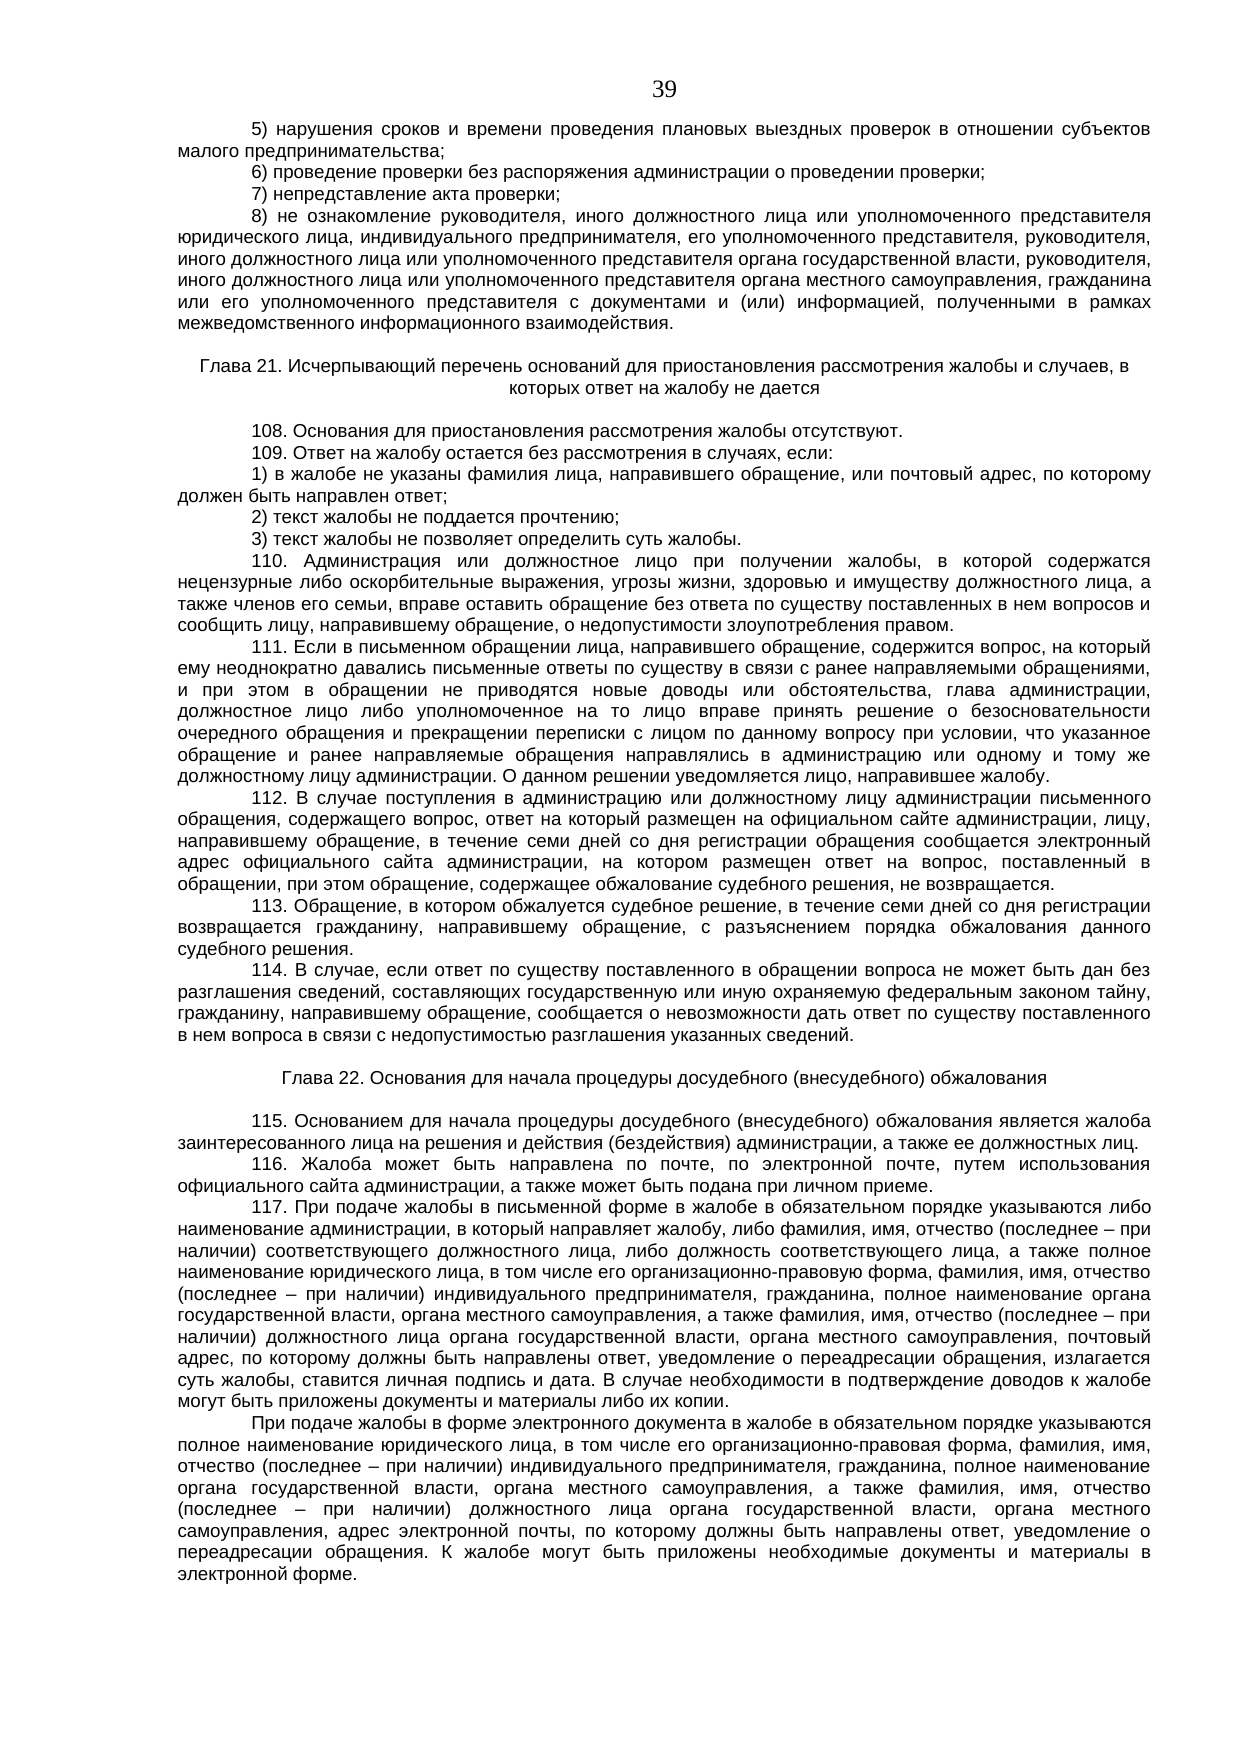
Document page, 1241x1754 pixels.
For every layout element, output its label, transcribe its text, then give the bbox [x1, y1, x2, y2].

text Глава 21. Исчерпывающий перечень оснований для приостановления рассмотрения жалобы и случаев, в которых ответ на жалобу не дается [177, 355, 1152, 398]
text Глава 22. Основания для начала процедуры досудебного (внесудебного) обжалования [177, 1067, 1152, 1088]
text 112. В случае поступления в администрацию или должностному лицу администрации письменного обращения, содержащего вопрос, ответ на который размещен на официальном сайте администрации, лицу, направившему обращение, в течение семи дней со дня регистрации обращения сообщается электронный адрес официального сайта администрации, на котором размещен ответ на вопрос, поставленный в обращении, при этом обращение, содержащее обжалование судебного решения, не возвращается. [177, 787, 1152, 894]
text 2) текст жалобы не поддается прочтению; [177, 506, 1152, 528]
text При подаче жалобы в форме электронного документа в жалобе в обязательном порядке указываются полное наименование юридического лица, в том числе его организационно-правовая форма, фамилия, имя, отчество (последнее – при наличии) индивидуального предпринимателя, гражданина, полное наименование органа государственной власти, органа местного самоуправления, а также фамилия, имя, отчество (последнее – при наличии) должностного лица органа государственной власти, органа местного самоуправления, адрес электронной почты, по которому должны быть направлены ответ, уведомление о переадресации обращения. К жалобе могут быть приложены необходимые документы и материалы в электронной форме. [177, 1412, 1152, 1584]
text 5) нарушения сроков и времени проведения плановых выездных проверок в отношении субъектов малого предпринимательства; [177, 118, 1152, 161]
text 109. Ответ на жалобу остается без рассмотрения в случаях, если: [177, 442, 1152, 463]
text 116. Жалоба может быть направлена по почте, по электронной почте, путем использования официального сайта администрации, а также может быть подана при личном приеме. [177, 1153, 1152, 1196]
text 111. Если в письменном обращении лица, направившего обращение, содержится вопрос, на который ему неоднократно давались письменные ответы по существу в связи с ранее направляемыми обращениями, и при этом в обращении не приводятся новые доводы или обстоятельства, глава администрации, должностное лицо либо уполномоченное на то лицо вправе принять решение о безосновательности очередного обращения и прекращении переписки с лицом по данному вопросу при условии, что указанное обращение и ранее направляемые обращения направлялись в администрацию или одному и тому же должностному лицу администрации. О данном решении уведомляется лицо, направившее жалобу. [177, 636, 1152, 787]
text 117. При подаче жалобы в письменной форме в жалобе в обязательном порядке указываются либо наименование администрации, в который направляет жалобу, либо фамилия, имя, отчество (последнее – при наличии) соответствующего должностного лица, либо должность соответствующего лица, а также полное наименование юридического лица, в том числе его организационно-правовую форма, фамилия, имя, отчество (последнее – при наличии) индивидуального предпринимателя, гражданина, полное наименование органа государственной власти, органа местного самоуправления, а также фамилия, имя, отчество (последнее – при наличии) должностного лица органа государственной власти, органа местного самоуправления, почтовый адрес, по которому должны быть направлены ответ, уведомление о переадресации обращения, излагается суть жалобы, ставится личная подпись и дата. В случае необходимости в подтверждение доводов к жалобе могут быть приложены документы и материалы либо их копии. [177, 1196, 1152, 1412]
text 113. Обращение, в котором обжалуется судебное решение, в течение семи дней со дня регистрации возвращается гражданину, направившему обращение, с разъяснением порядка обжалования данного судебного решения. [177, 894, 1152, 959]
text 114. В случае, если ответ по существу поставленного в обращении вопроса не может быть дан без разглашения сведений, составляющих государственную или иную охраняемую федеральным законом тайну, гражданину, направившему обращение, сообщается о невозможности дать ответ по существу поставленного в нем вопроса в связи с недопустимостью разглашения указанных сведений. [177, 959, 1152, 1045]
text 8) не ознакомление руководителя, иного должностного лица или уполномоченного представителя юридического лица, индивидуального предпринимателя, его уполномоченного представителя, руководителя, иного должностного лица или уполномоченного представителя органа государственной власти, руководителя, иного должностного лица или уполномоченного представителя органа местного самоуправления, гражданина или его уполномоченного представителя с документами и (или) информацией, полученными в рамках межведомственного информационного взаимодействия. [177, 204, 1152, 334]
text 7) непредставление акта проверки; [177, 183, 1152, 204]
text 6) проведение проверки без распоряжения администрации о проведении проверки; [177, 161, 1152, 183]
text 1) в жалобе не указаны фамилия лица, направившего обращение, или почтовый адрес, по которому должен быть направлен ответ; [177, 463, 1152, 506]
text 115. Основанием для начала процедуры досудебного (внесудебного) обжалования является жалоба заинтересованного лица на решения и действия (бездействия) администрации, а также ее должностных лиц. [177, 1110, 1152, 1153]
text 108. Основания для приостановления рассмотрения жалобы отсутствуют. [177, 420, 1152, 442]
text 110. Администрация или должностное лицо при получении жалобы, в которой содержатся нецензурные либо оскорбительные выражения, угрозы жизни, здоровью и имуществу должностного лица, а также членов его семьи, вправе оставить обращение без ответа по существу поставленных в нем вопросов и сообщить лицу, направившему обращение, о недопустимости злоупотребления правом. [177, 549, 1152, 636]
text 3) текст жалобы не позволяет определить суть жалобы. [177, 528, 1152, 549]
